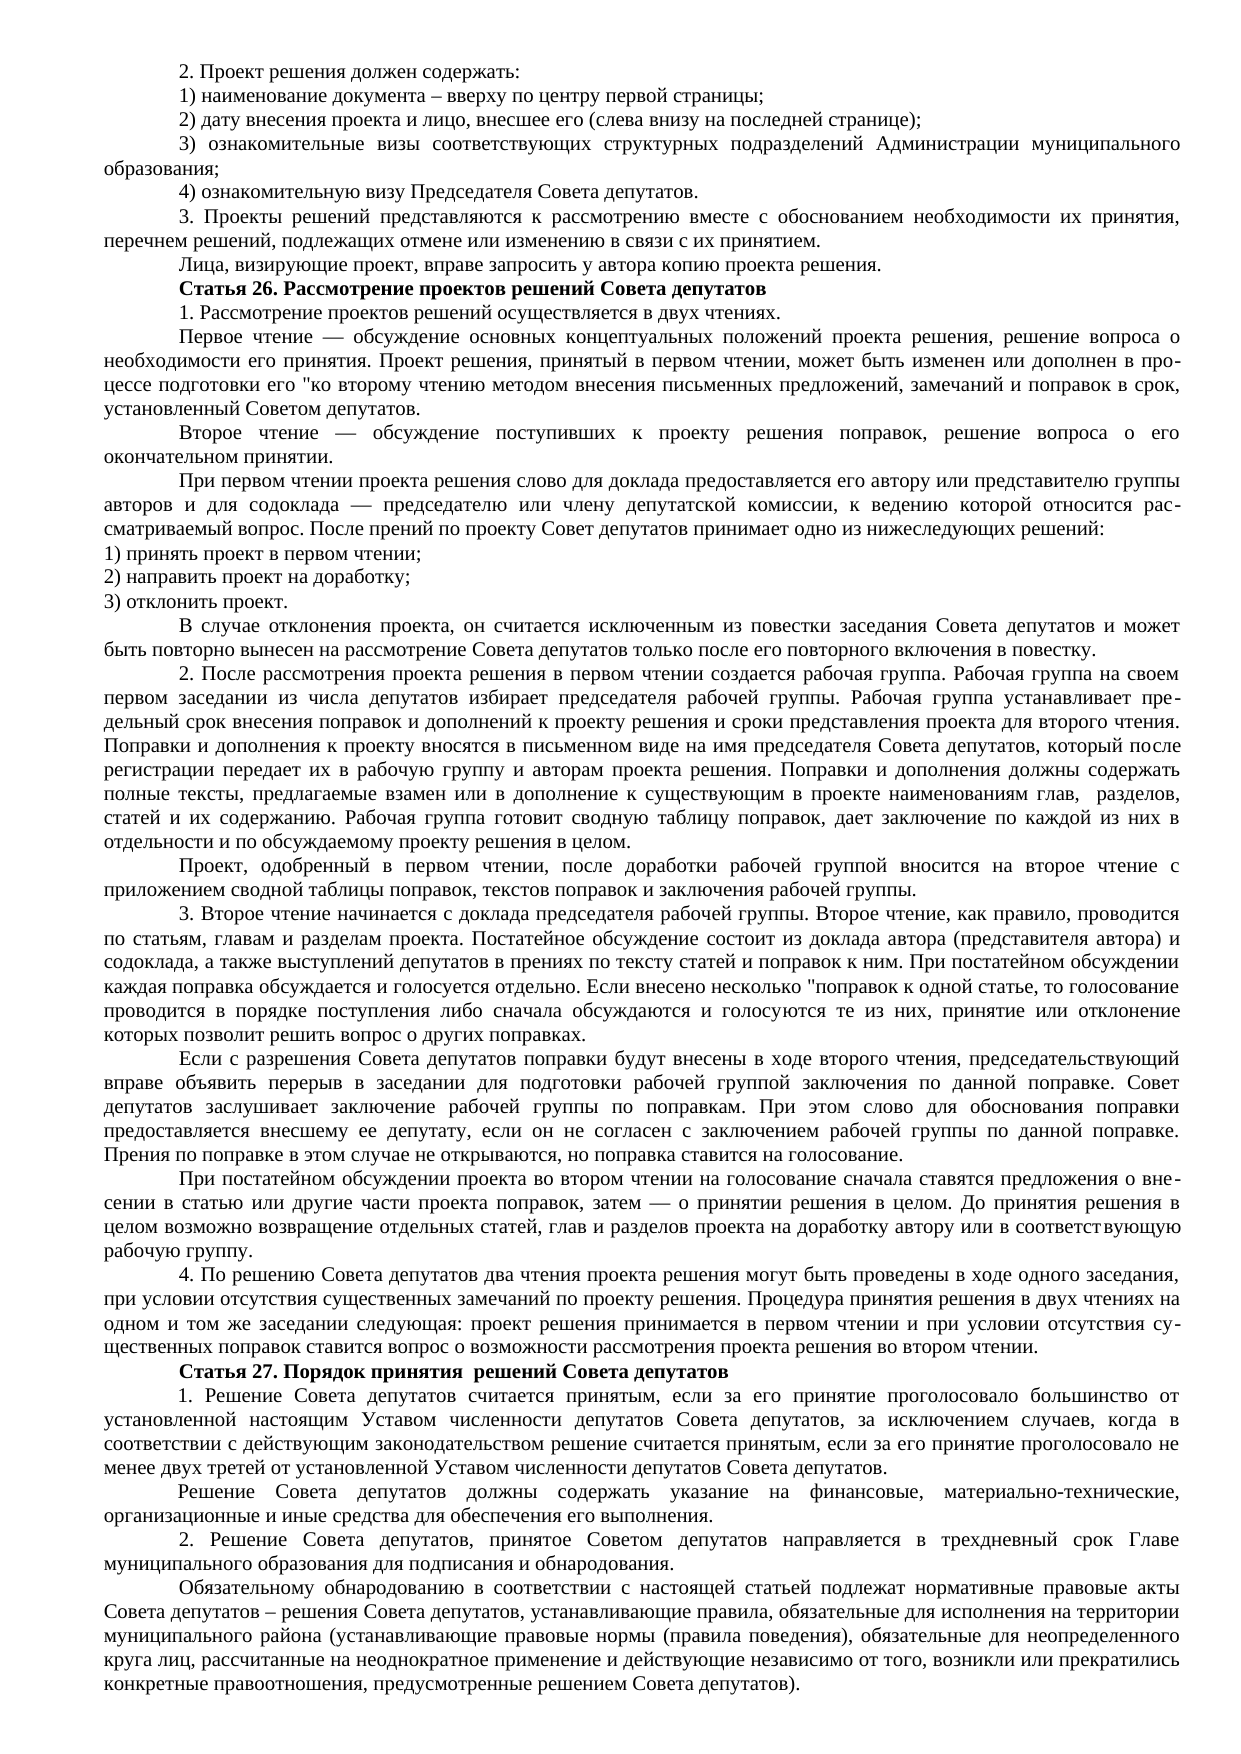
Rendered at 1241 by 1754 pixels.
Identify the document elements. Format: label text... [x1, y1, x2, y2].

text Второе чтение — обсуждение поступивших к проекту решения поправок, решение вопроса о его окончательном принятии. [103, 420, 1181, 468]
text Решение Совета депутатов должны содержать указание на финансовые, материально-технические, организационные и иные средства для обеспечения его выполнения. [103, 1479, 1181, 1527]
text Обязательному обнародованию в соответствии с настоящей статьей подлежат нормативные правовые акты Совета депутатов – решения Совета депутатов, устанавливающие правила, обязательные для исполнения на территории муниципального района (устанавливающие правовые нормы (правила поведения), обязательные для неопределенного круга лиц, рассчитанные на неоднократное применение и действующие независимо от того, возникли или прекратились конкретные правоотношения, предусмотренные решением Совета депутатов). [103, 1575, 1181, 1695]
text 1) наименование документа – вверху по центру первой страницы; [103, 83, 1181, 107]
text 1) принять проект в первом чтении; [103, 540, 1181, 564]
text 2) направить проект на доработку; [103, 564, 1181, 588]
text 3. Проекты решений представляются к рассмотрению вместе с обоснованием необходимости их принятия, перечнем решений, подлежащих отмене или изменению в связи с их принятием. [103, 203, 1181, 252]
text 3. Второе чтение начинается с доклада председателя рабочей группы. Второе чтение, как правило, проводится по статьям, главам и разделам проекта. Постатейное обсуждение состоит из доклада автора (представителя автора) и содоклада, а также выступлений депутатов в прениях по тексту статей и поправок к ним. При постатейном обсуждении каждая поправка обсуждается и голосуется отдельно. Если внесено несколько "поправок к одной статье, то голосование проводится в порядке поступления либо сначала обсуждаются и голосуются те из них, принятие или отклонение которых позволит решить вопрос о других поправках. [103, 901, 1181, 1046]
text 4) ознакомительную визу Председателя Совета депутатов. [103, 179, 1181, 203]
text 3) ознакомительные визы соответствующих структурных подразделений Администрации муниципального образования; [103, 131, 1181, 179]
text 2. Решение Совета депутатов, принятое Советом депутатов направляется в трехдневный срок Главе муниципального образования для подписания и обнародования. [103, 1527, 1181, 1575]
text Лица, визирующие проект, вправе запросить у автора копию проекта решения. [103, 252, 1181, 276]
text 1. Решение Совета депутатов считается принятым, если за его принятие проголосовало большинство от установленной настоящим Уставом численности депутатов Совета депутатов, за исключением случаев, когда в соответствии с действующим законодательством решение считается принятым, если за его принятие проголосовало не менее двух третей от установленной Уставом численности депутатов Совета депутатов. [103, 1383, 1181, 1479]
text 2) дату внесения проекта и лицо, внесшее его (слева внизу на последней странице); [103, 107, 1181, 131]
text При первом чтении проекта решения слово для доклада предоставляется его автору или представителю группы авторов и для содоклада — председателю или члену депутатской комиссии, к ведению которой относится рассматриваемый вопрос. После прений по проекту Совет депутатов принимает одно из нижеследующих решений: [103, 468, 1181, 540]
text В случае отклонения проекта, он считается исключенным из повестки заседания Совета депутатов и может быть повторно вынесен на рассмотрение Совета депутатов только после его повторного включения в повестку. [103, 613, 1181, 661]
text 2. После рассмотрения проекта решения в первом чтении создается рабочая группа. Рабочая группа на своем первом заседании из числа депутатов избирает председателя рабочей группы. Рабочая группа устанавливает предельный срок внесения поправок и дополнений к проекту решения и сроки представления проекта для второго чтения. Поправки и дополнения к проекту вносятся в письменном виде на имя председателя Совета депутатов, который после регистрации передает их в рабочую группу и авторам проекта решения. Поправки и дополнения должны содержать полные тексты, предлагаемые взамен или в дополнение к существующим в проекте наименованиям глав, разделов, статей и их содержанию. Рабочая группа готовит сводную таблицу поправок, дает заключение по каждой из них в отдельности и по обсуждаемому проекту решения в целом. [103, 661, 1181, 853]
text Проект, одобренный в первом чтении, после доработки рабочей группой вносится на второе чтение с приложением сводной таблицы поправок, текстов поправок и заключения рабочей группы. [103, 853, 1181, 901]
text 2. Проект решения должен содержать: [103, 59, 1181, 83]
text При постатейном обсуждении проекта во втором чтении на голосование сначала ставятся предложения о внесении в статью или другие части проекта поправок, затем — о принятии решения в целом. До принятия решения в целом возможно возвращение отдельных статей, глав и разделов проекта на доработку автору или в соответствующую рабочую группу. [103, 1166, 1181, 1262]
text Статья 27. Порядок принятия решений Совета депутатов [103, 1358, 1181, 1383]
text Первое чтение — обсуждение основных концептуальных положений проекта решения, решение вопроса о необходимости его принятия. Проект решения, принятый в первом чтении, может быть изменен или дополнен в процессе подготовки его "ко второму чтению методом внесения письменных предложений, замечаний и поправок в срок, установленный Советом депутатов. [103, 324, 1181, 420]
text 3) отклонить проект. [103, 588, 1181, 613]
text Если с разрешения Совета депутатов поправки будут внесены в ходе второго чтения, председательствующий вправе объявить перерыв в заседании для подготовки рабочей группой заключения по данной поправке. Совет депутатов заслушивает заключение рабочей группы по поправкам. При этом слово для обоснования поправки предоставляется внесшему ее депутату, если он не согласен с заключением рабочей группы по данной поправке. Прения по поправке в этом случае не открываются, но поправка ставится на голосование. [103, 1046, 1181, 1166]
text 1. Рассмотрение проектов решений осуществляется в двух чтениях. [103, 300, 1181, 324]
text 4. По решению Совета депутатов два чтения проекта решения могут быть проведены в ходе одного заседания, при условии отсутствия существенных замечаний по проекту решения. Процедура принятия решения в двух чтениях на одном и том же заседании следующая: проект решения принимается в первом чтении и при условии отсутствия существенных поправок ставится вопрос о возможности рассмотрения проекта решения во втором чтении. [103, 1262, 1181, 1358]
text Статья 26. Рассмотрение проектов решений Совета депутатов [103, 276, 1181, 300]
